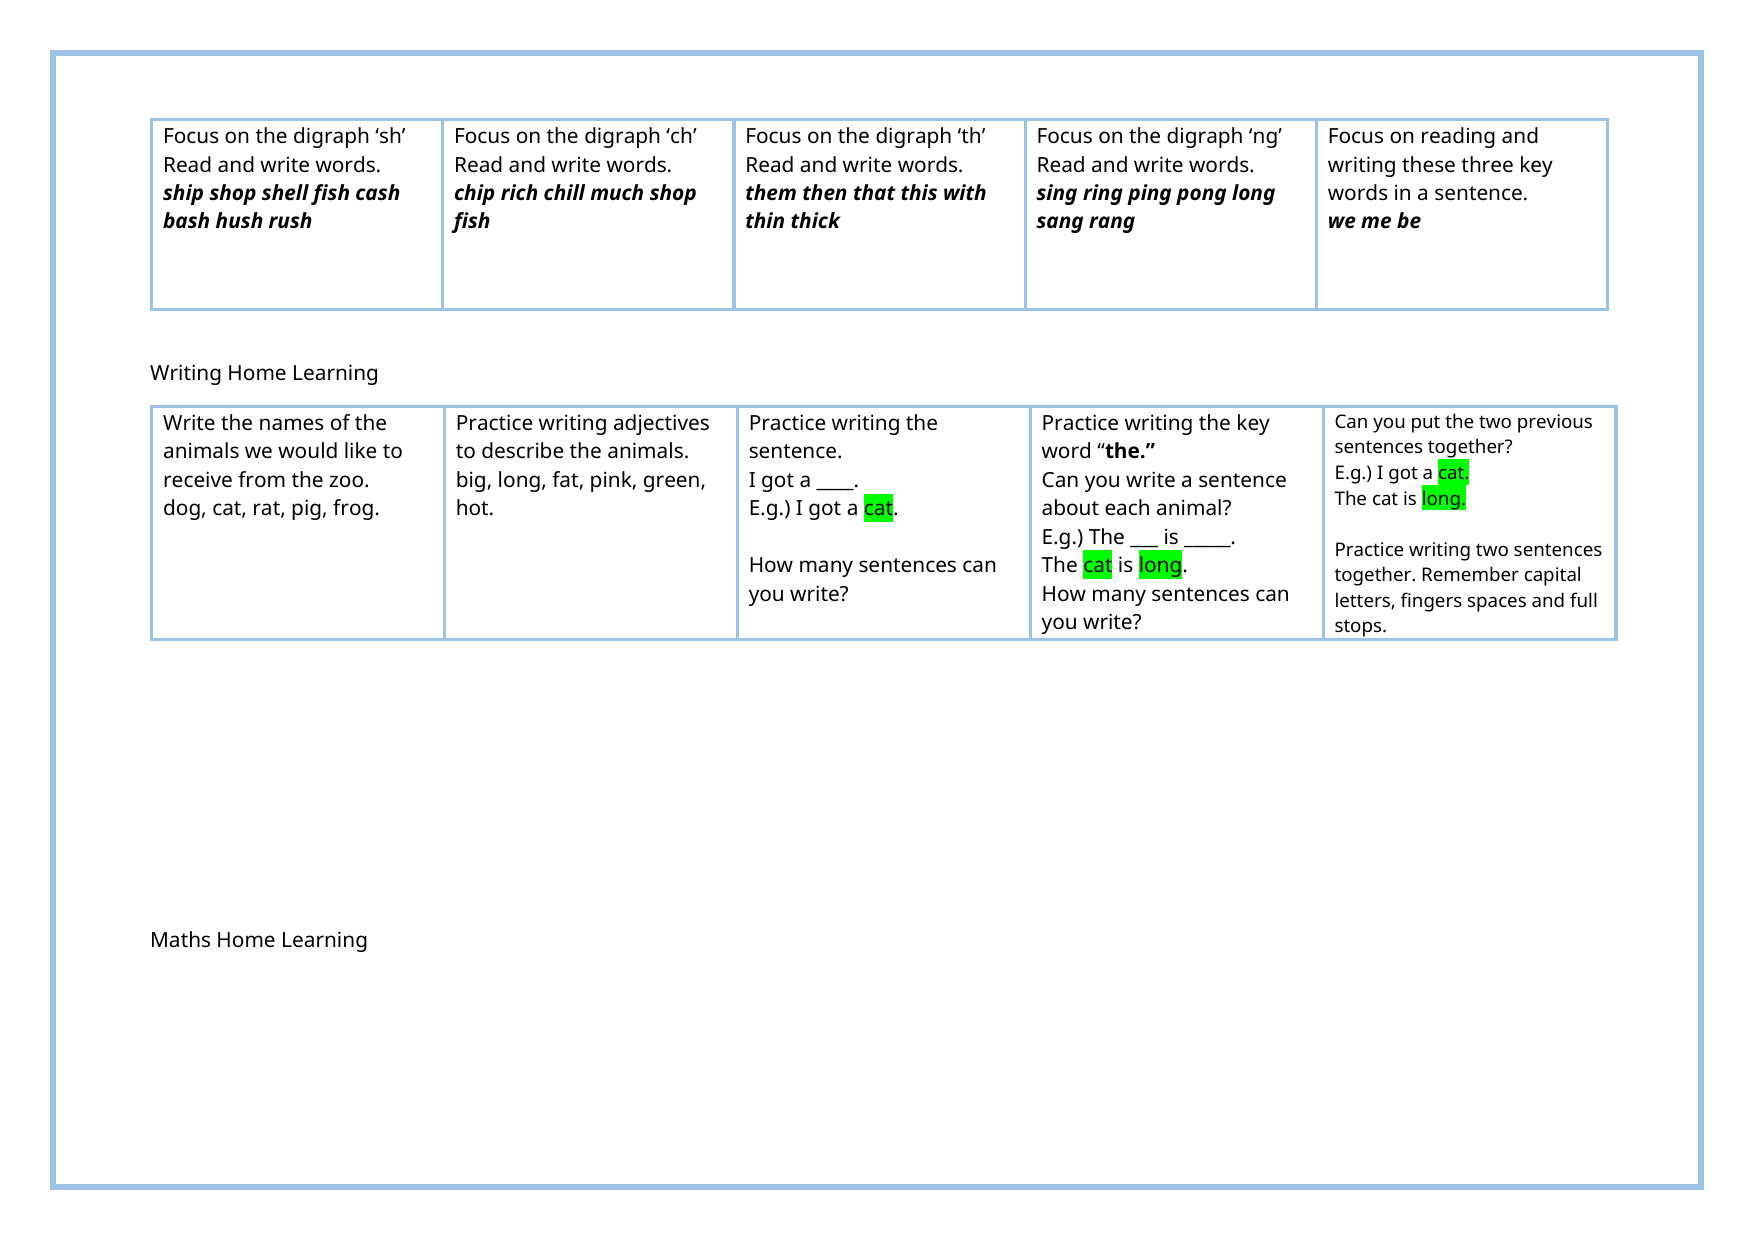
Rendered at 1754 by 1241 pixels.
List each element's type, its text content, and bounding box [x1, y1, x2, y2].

table_header Focus on reading and writing these three key words in a sentence. we me be [1318, 121, 1606, 307]
table_header Can you put the two previous sentences together? E.g.) I got a cat. The cat is long. Practice writing two sentences together. Remember capital letters, fingers spaces and full stops. [1325, 408, 1614, 638]
table_header Practice writing the key word “the.” Can you write a sentence about each animal? E.g.) The ___ is _____. The cat is long. How many sentences can you write? [1032, 408, 1322, 638]
table_header Focus on the digraph ‘ng’ Read and write words. sing ring ping pong long sang rang [1027, 121, 1315, 307]
table_header Focus on the digraph ‘ch’ Read and write words. chip rich chill much shop fish [444, 121, 732, 307]
table_header Practice writing the sentence. I got a ____. E.g.) I got a cat. How many sentences can you write? [739, 408, 1029, 638]
table_header Practice writing adjectives to describe the animals. big, long, fat, pink, green, hot. [446, 408, 736, 638]
text Writing Home Learning [150, 358, 1604, 386]
table_header Focus on the digraph ‘sh’ Read and write words. ship shop shell fish cash bash hush rush [153, 121, 441, 307]
text Maths Home Learning [150, 925, 1604, 953]
table_header Focus on the digraph ‘th’ Read and write words. them then that this with thin thick [736, 121, 1024, 307]
table_header Write the names of the animals we would like to receive from the zoo. dog, cat, rat, pig, frog. [153, 408, 443, 638]
